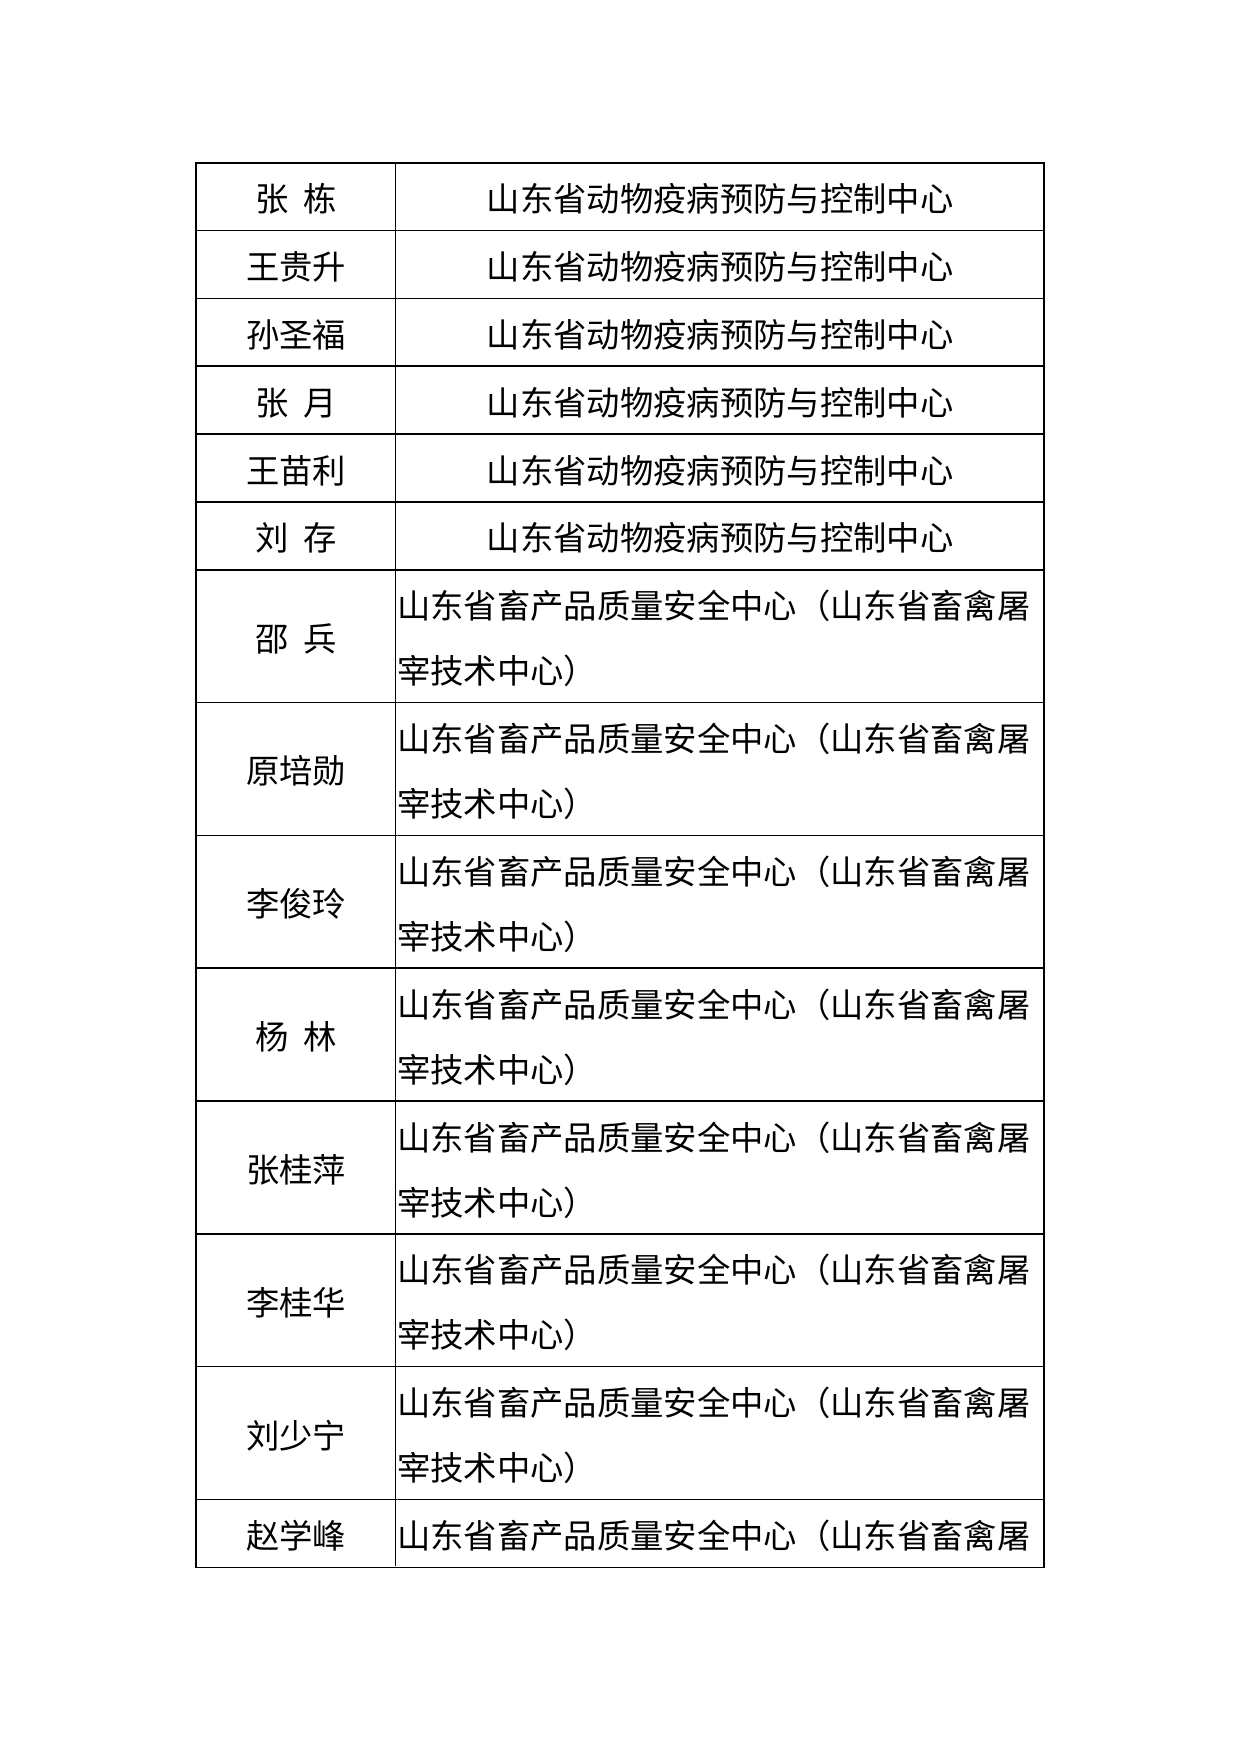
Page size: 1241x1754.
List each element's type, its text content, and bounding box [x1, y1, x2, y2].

table_cell 山东省动物疫病预防与控制中心 [396, 435, 1043, 501]
table_cell 张 栋 [197, 164, 395, 230]
table_cell 山东省畜产品质量安全中心（山东省畜禽屠宰技术中心） [396, 1367, 1043, 1498]
table_cell 李桂华 [197, 1235, 395, 1366]
table_cell 山东省畜产品质量安全中心（山东省畜禽屠宰技术中心） [396, 969, 1043, 1100]
table_cell 山东省畜产品质量安全中心（山东省畜禽屠宰技术中心） [396, 836, 1043, 967]
table_cell 邵 兵 [197, 571, 395, 702]
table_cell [396, 1500, 1043, 1566]
table_cell 王苗利 [197, 435, 395, 501]
table_cell 刘 存 [197, 503, 395, 569]
table_cell 山东省畜产品质量安全中心（山东省畜禽屠宰技术中心） [396, 1102, 1043, 1233]
table_cell 刘少宁 [197, 1367, 395, 1498]
table_cell 山东省畜产品质量安全中心（山东省畜禽屠宰技术中心） [396, 703, 1043, 834]
table_cell 孙圣福 [197, 299, 395, 365]
table_cell 山东省动物疫病预防与控制中心 [396, 503, 1043, 569]
table_cell 李俊玲 [197, 836, 395, 967]
table_cell 山东省动物疫病预防与控制中心 [396, 367, 1043, 433]
table_cell 张桂萍 [197, 1102, 395, 1233]
table_cell 山东省动物疫病预防与控制中心 [396, 299, 1043, 365]
table_cell 山东省动物疫病预防与控制中心 [396, 231, 1043, 298]
table_cell 张 月 [197, 367, 395, 433]
table_cell 山东省畜产品质量安全中心（山东省畜禽屠宰技术中心） [396, 1235, 1043, 1366]
table_cell 杨 林 [197, 969, 395, 1100]
table_cell 王贵升 [197, 231, 395, 298]
table_cell 山东省动物疫病预防与控制中心 [396, 164, 1043, 230]
table_cell 赵学峰 [197, 1500, 395, 1566]
table_cell 原培勋 [197, 703, 395, 834]
table_cell 山东省畜产品质量安全中心（山东省畜禽屠宰技术中心） [396, 571, 1043, 702]
